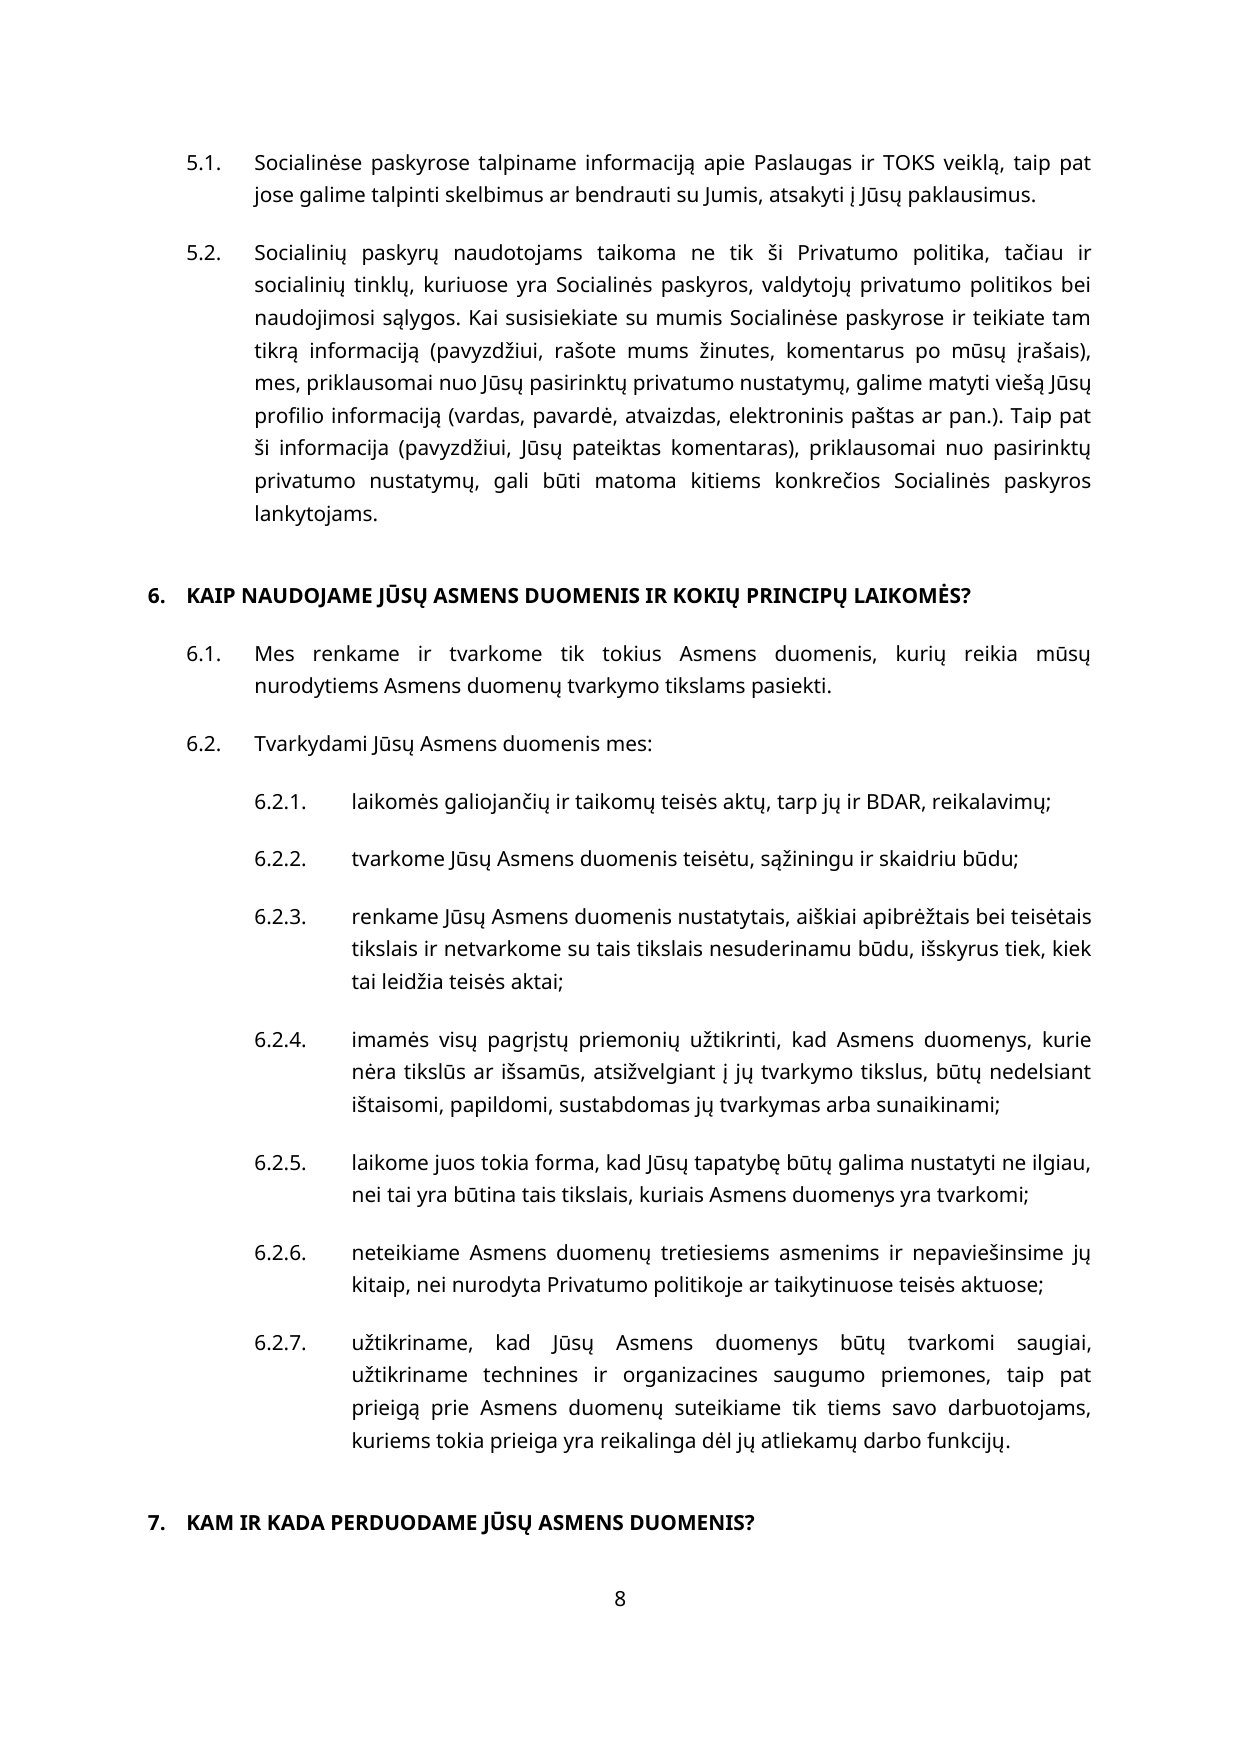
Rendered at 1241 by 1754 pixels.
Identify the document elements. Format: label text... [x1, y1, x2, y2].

text renkame Jūsų Asmens duomenis nustatytais, aiškiai apibrėžtais bei teisėtais tikslais ir netvarkome su tais tikslais nesuderinamu būdu, išskyrus tiek, kiek tai leidžia teisės aktai; [254, 902, 1092, 996]
text tvarkome Jūsų Asmens duomenis teisėtu, sąžiningu ir skaidriu būdu; [254, 844, 1092, 873]
text KAM IR KADA PERDUODAME JŪSŲ ASMENS DUOMENIS? [148, 1508, 1092, 1537]
text Socialinių paskyrų naudotojams taikoma ne tik ši Privatumo politika, tačiau ir socialinių tinklų, kuriuose yra Socialinės paskyros, valdytojų privatumo politikos bei naudojimosi sąlygos. Kai susisiekiate su mumis Socialinėse paskyrose ir teikiate tam tikrą informaciją (pavyzdžiui, rašote mums žinutes, komentarus po mūsų įrašais), mes, priklausomai nuo Jūsų pasirinktų privatumo nustatymų, galime matyti viešą Jūsų profilio informaciją (vardas, pavardė, atvaizdas, elektroninis paštas ar pan.). Taip pat ši informacija (pavyzdžiui, Jūsų pateiktas komentaras), priklausomai nuo pasirinktų privatumo nustatymų, gali būti matoma kitiems konkrečios Socialinės paskyros lankytojams. [186, 238, 1092, 527]
text Tvarkydami Jūsų Asmens duomenis mes: [186, 729, 1092, 758]
text Mes renkame ir tvarkome tik tokius Asmens duomenis, kurių reikia mūsų nurodytiems Asmens duomenų tvarkymo tikslams pasiekti. [186, 639, 1092, 700]
text imamės visų pagrįstų priemonių užtikrinti, kad Asmens duomenys, kurie nėra tikslūs ar išsamūs, atsižvelgiant į jų tvarkymo tikslus, būtų nedelsiant ištaisomi, papildomi, sustabdomas jų tvarkymas arba sunaikinami; [254, 1025, 1092, 1118]
text laikome juos tokia forma, kad Jūsų tapatybę būtų galima nustatyti ne ilgiau, nei tai yra būtina tais tikslais, kuriais Asmens duomenys yra tvarkomi; [254, 1148, 1092, 1209]
text laikomės galiojančių ir taikomų teisės aktų, tarp jų ir BDAR, reikalavimų; [254, 787, 1092, 815]
text neteikiame Asmens duomenų tretiesiems asmenims ir nepaviešinsime jų kitaip, nei nurodyta Privatumo politikoje ar taikytinuose teisės aktuose; [254, 1238, 1092, 1299]
text KAIP NAUDOJAME JŪSŲ ASMENS DUOMENIS IR KOKIŲ PRINCIPŲ LAIKOMĖS? [148, 581, 1092, 610]
text užtikriname, kad Jūsų Asmens duomenys būtų tvarkomi saugiai, užtikriname technines ir organizacines saugumo priemones, taip pat prieigą prie Asmens duomenų suteikiame tik tiems savo darbuotojams, kuriems tokia prieiga yra reikalinga dėl jų atliekamų darbo funkcijų. [254, 1328, 1092, 1454]
text Socialinėse paskyrose talpiname informaciją apie Paslaugas ir TOKS veiklą, taip pat jose galime talpinti skelbimus ar bendrauti su Jumis, atsakyti į Jūsų paklausimus. [186, 148, 1092, 209]
